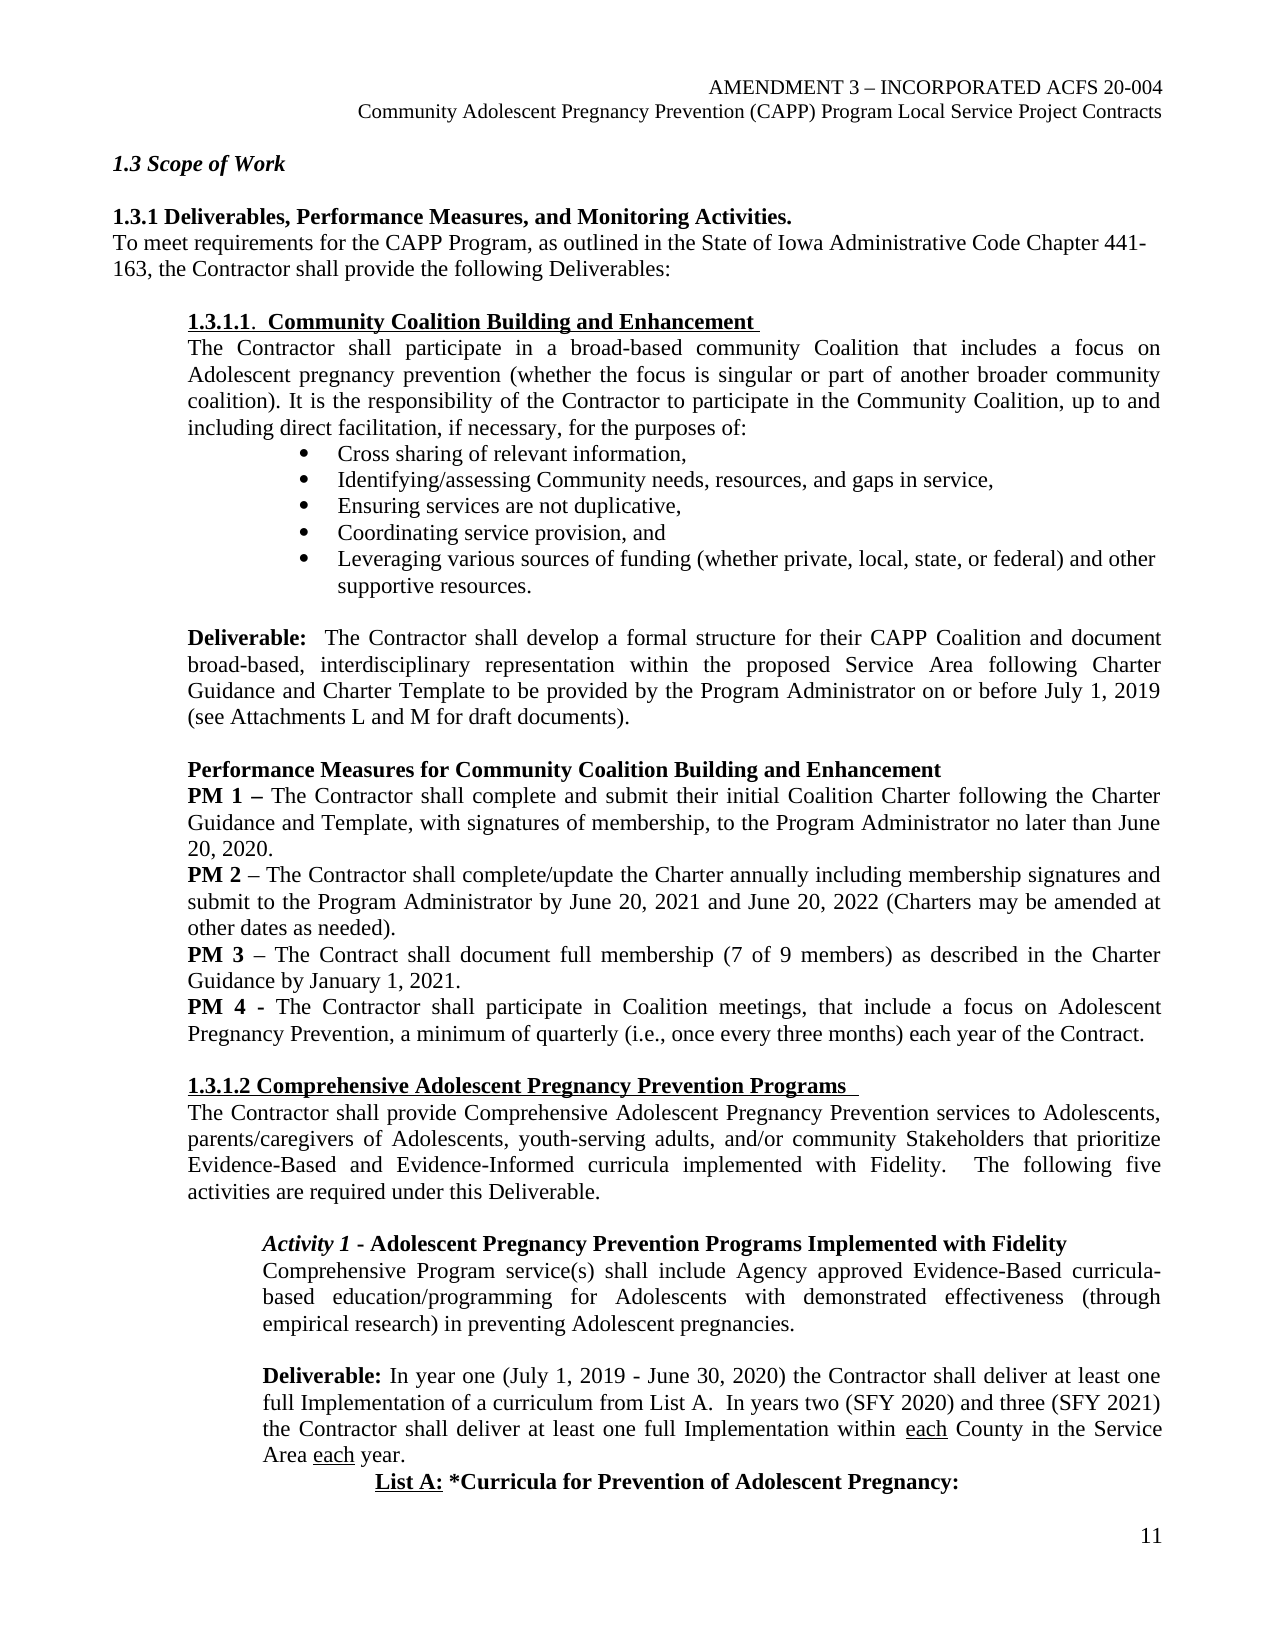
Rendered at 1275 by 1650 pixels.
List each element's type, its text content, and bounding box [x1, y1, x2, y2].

list Leveraging various sources of funding (whether private, local, state, or federal) and other supportive resources. [300, 545, 1162, 598]
text PM 4 - The Contractor shall participate in Coalition meetings, that include a focus on Adolescent Pregnancy Prevention, a minimum of quarterly (i.e., once every three months) each year of the Contract. [187, 993, 1162, 1046]
text PM 1 – The Contractor shall complete and submit their initial Coalition Charter following the Charter Guidance and Template, with signatures of membership, to the Program Administrator no later than June 20, 2020. [187, 782, 1162, 862]
text Deliverable: The Contractor shall develop a formal structure for their CAPP Coalition and document broad-based, interdisciplinary representation within the proposed Service Area following Charter Guidance and Charter Template to be provided by the Program Administrator on or before July 1, 2019 (see Attachments L and M for draft documents). [187, 624, 1162, 730]
text Activity 1 - Adolescent Pregnancy Prevention Programs Implemented with Fidelity [112, 1231, 1162, 1257]
text 1.3.1 Deliverables, Performance Measures, and Monitoring Activities. [112, 203, 1162, 229]
list Cross sharing of relevant information, [300, 440, 1162, 466]
text To meet requirements for the CAPP Program, as outlined in the State of Iowa Administrative Code Chapter 441-163, the Contractor shall provide the following Deliverables: [112, 229, 1162, 282]
text Deliverable: In year one (July 1, 2019 - June 30, 2020) the Contractor shall deliver at least one full Implementation of a curriculum from List A. In years two (SFY 2020) and three (SFY 2021) the Contractor shall deliver at least one full Implementation within each County in the Service Area each year. [262, 1362, 1162, 1468]
list Ensuring services are not duplicative, [300, 493, 1162, 519]
text Comprehensive Program service(s) shall include Agency approved Evidence-Based curricula-based education/programming for Adolescents with demonstrated effectiveness (through empirical research) in preventing Adolescent pregnancies. [262, 1257, 1162, 1336]
text The Contractor shall participate in a broad-based community Coalition that includes a focus on Adolescent pregnancy prevention (whether the focus is singular or part of another broader community coalition). It is the responsibility of the Contractor to participate in the Community Coalition, up to and including direct facilitation, if necessary, for the purposes of: [187, 334, 1162, 440]
list Coordinating service provision, and [300, 519, 1162, 545]
text List A: *Curricula for Prevention of Adolescent Pregnancy: [375, 1468, 1162, 1494]
text 1.3.1.2 Comprehensive Adolescent Pregnancy Prevention Programs [187, 1072, 1162, 1099]
text The Contractor shall provide Comprehensive Adolescent Pregnancy Prevention services to Adolescents, parents/caregivers of Adolescents, youth-serving adults, and/or community Stakeholders that prioritize Evidence-Based and Evidence-Informed curricula implemented with Fidelity. The following five activities are required under this Deliverable. [187, 1099, 1162, 1204]
text PM 2 – The Contractor shall complete/update the Charter annually including membership signatures and submit to the Program Administrator by June 20, 2021 and June 20, 2022 (Charters may be amended at other dates as needed). [187, 862, 1162, 941]
list Identifying/assessing Community needs, resources, and gaps in service, [300, 466, 1162, 493]
text 1.3 Scope of Work [112, 150, 1162, 176]
text Performance Measures for Community Coalition Building and Enhancement [187, 756, 1162, 782]
text 1.3.1.1. Community Coalition Building and Enhancement [187, 308, 1162, 334]
text PM 3 – The Contract shall document full membership (7 of 9 members) as described in the Charter Guidance by January 1, 2021. [187, 941, 1162, 993]
